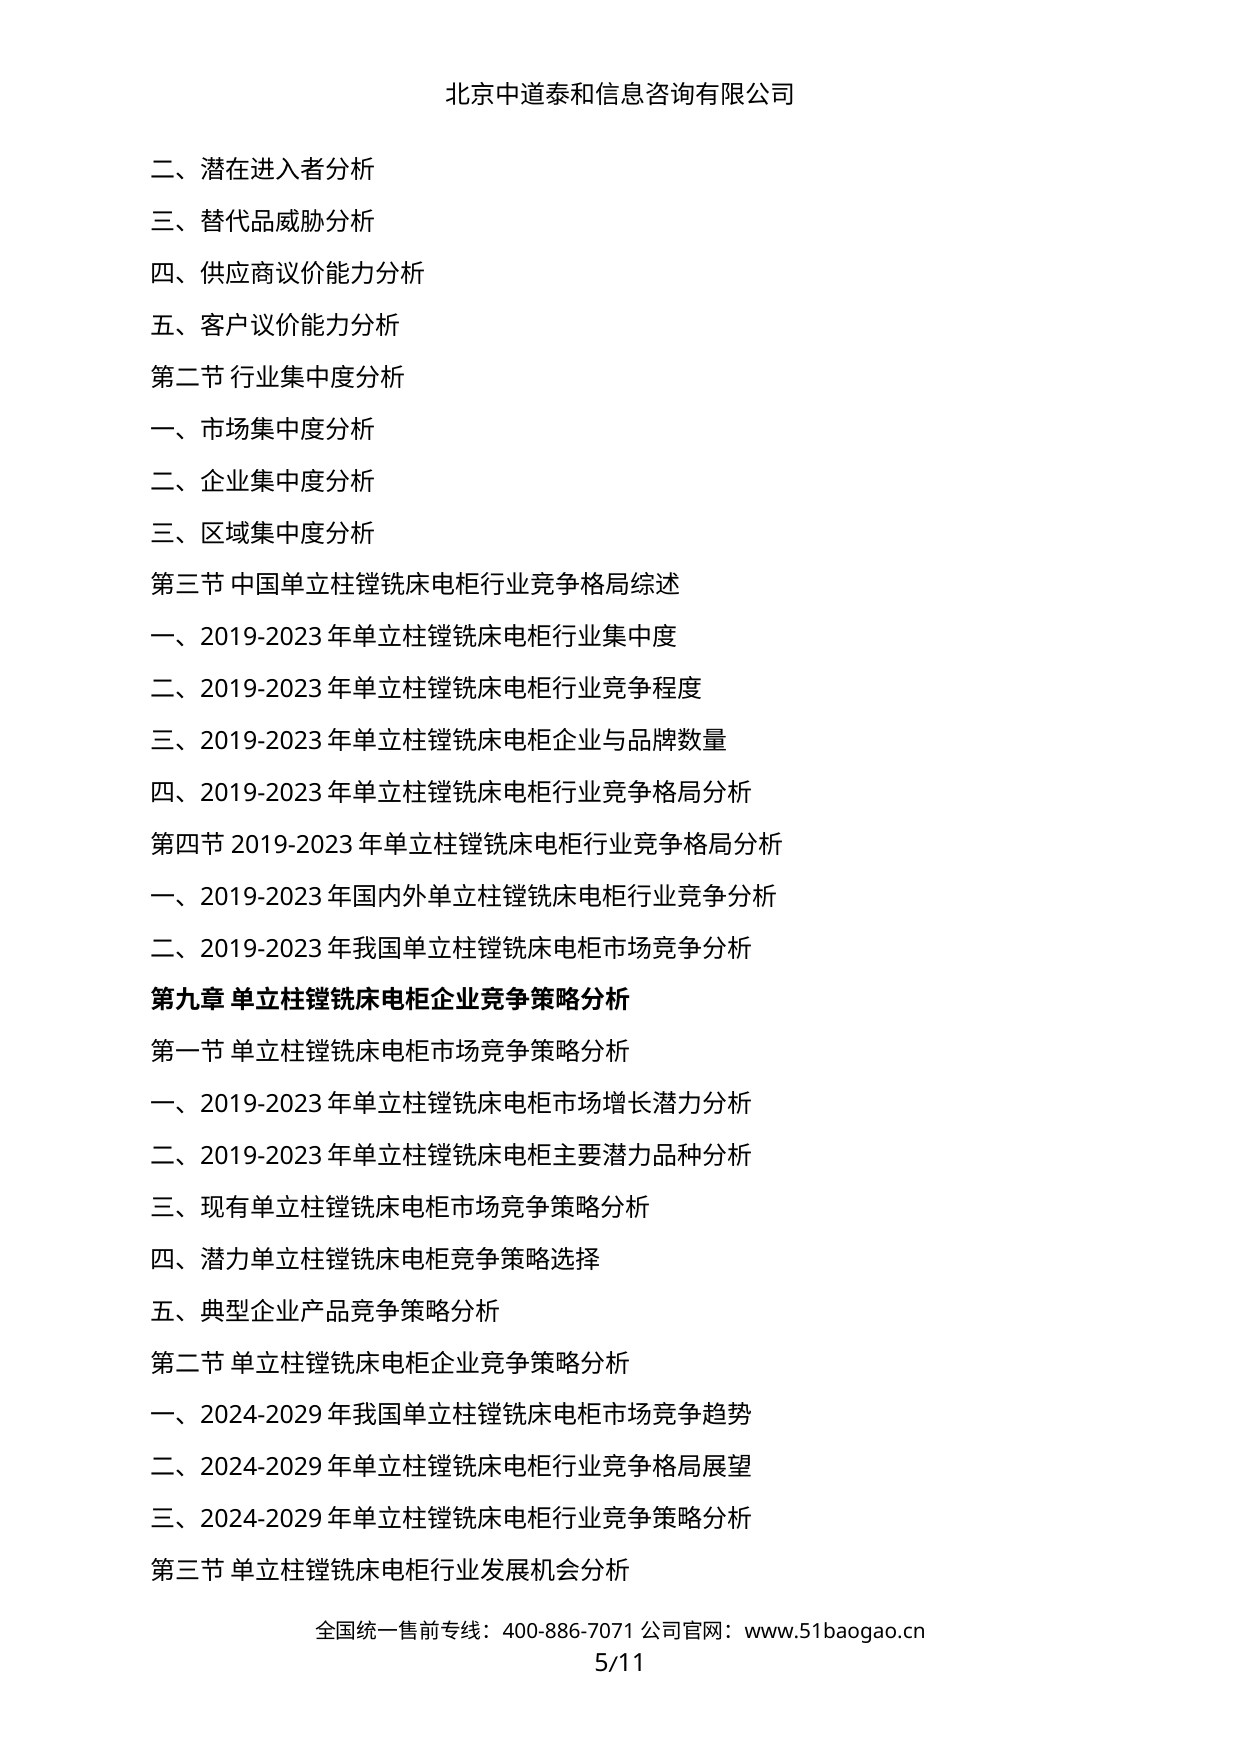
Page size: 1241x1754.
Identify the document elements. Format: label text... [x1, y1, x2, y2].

text 三、2024-2029年单立柱镗铣床电柜行业竞争策略分析 [150, 1499, 1090, 1535]
text 第九章 单立柱镗铣床电柜企业竞争策略分析 [150, 980, 1090, 1016]
text 第二节 单立柱镗铣床电柜企业竞争策略分析 [150, 1343, 1090, 1379]
text 二、潜在进入者分析 [150, 150, 1090, 186]
text 三、区域集中度分析 [150, 513, 1090, 549]
text 一、2024-2029年我国单立柱镗铣床电柜市场竞争趋势 [150, 1395, 1090, 1431]
text 二、2019-2023年单立柱镗铣床电柜行业竞争程度 [150, 669, 1090, 705]
text 第三节 单立柱镗铣床电柜行业发展机会分析 [150, 1551, 1090, 1587]
text 四、供应商议价能力分析 [150, 254, 1090, 290]
text 第四节 2019-2023年单立柱镗铣床电柜行业竞争格局分析 [150, 824, 1090, 861]
text 第一节 单立柱镗铣床电柜市场竞争策略分析 [150, 1032, 1090, 1068]
text 二、2019-2023年我国单立柱镗铣床电柜市场竞争分析 [150, 928, 1090, 964]
text 一、市场集中度分析 [150, 409, 1090, 446]
text 一、2019-2023年国内外单立柱镗铣床电柜行业竞争分析 [150, 876, 1090, 912]
text 二、2024-2029年单立柱镗铣床电柜行业竞争格局展望 [150, 1447, 1090, 1483]
text 四、2019-2023年单立柱镗铣床电柜行业竞争格局分析 [150, 772, 1090, 809]
text 第三节 中国单立柱镗铣床电柜行业竞争格局综述 [150, 565, 1090, 601]
text 五、客户议价能力分析 [150, 306, 1090, 342]
text 二、2019-2023年单立柱镗铣床电柜主要潜力品种分析 [150, 1136, 1090, 1172]
text 五、典型企业产品竞争策略分析 [150, 1291, 1090, 1327]
text 三、现有单立柱镗铣床电柜市场竞争策略分析 [150, 1187, 1090, 1224]
text 三、替代品威胁分析 [150, 202, 1090, 238]
text 一、2019-2023年单立柱镗铣床电柜行业集中度 [150, 617, 1090, 653]
text 四、潜力单立柱镗铣床电柜竞争策略选择 [150, 1239, 1090, 1276]
text 第二节 行业集中度分析 [150, 357, 1090, 394]
text 一、2019-2023年单立柱镗铣床电柜市场增长潜力分析 [150, 1084, 1090, 1120]
text 二、企业集中度分析 [150, 461, 1090, 497]
text 三、2019-2023年单立柱镗铣床电柜企业与品牌数量 [150, 721, 1090, 757]
